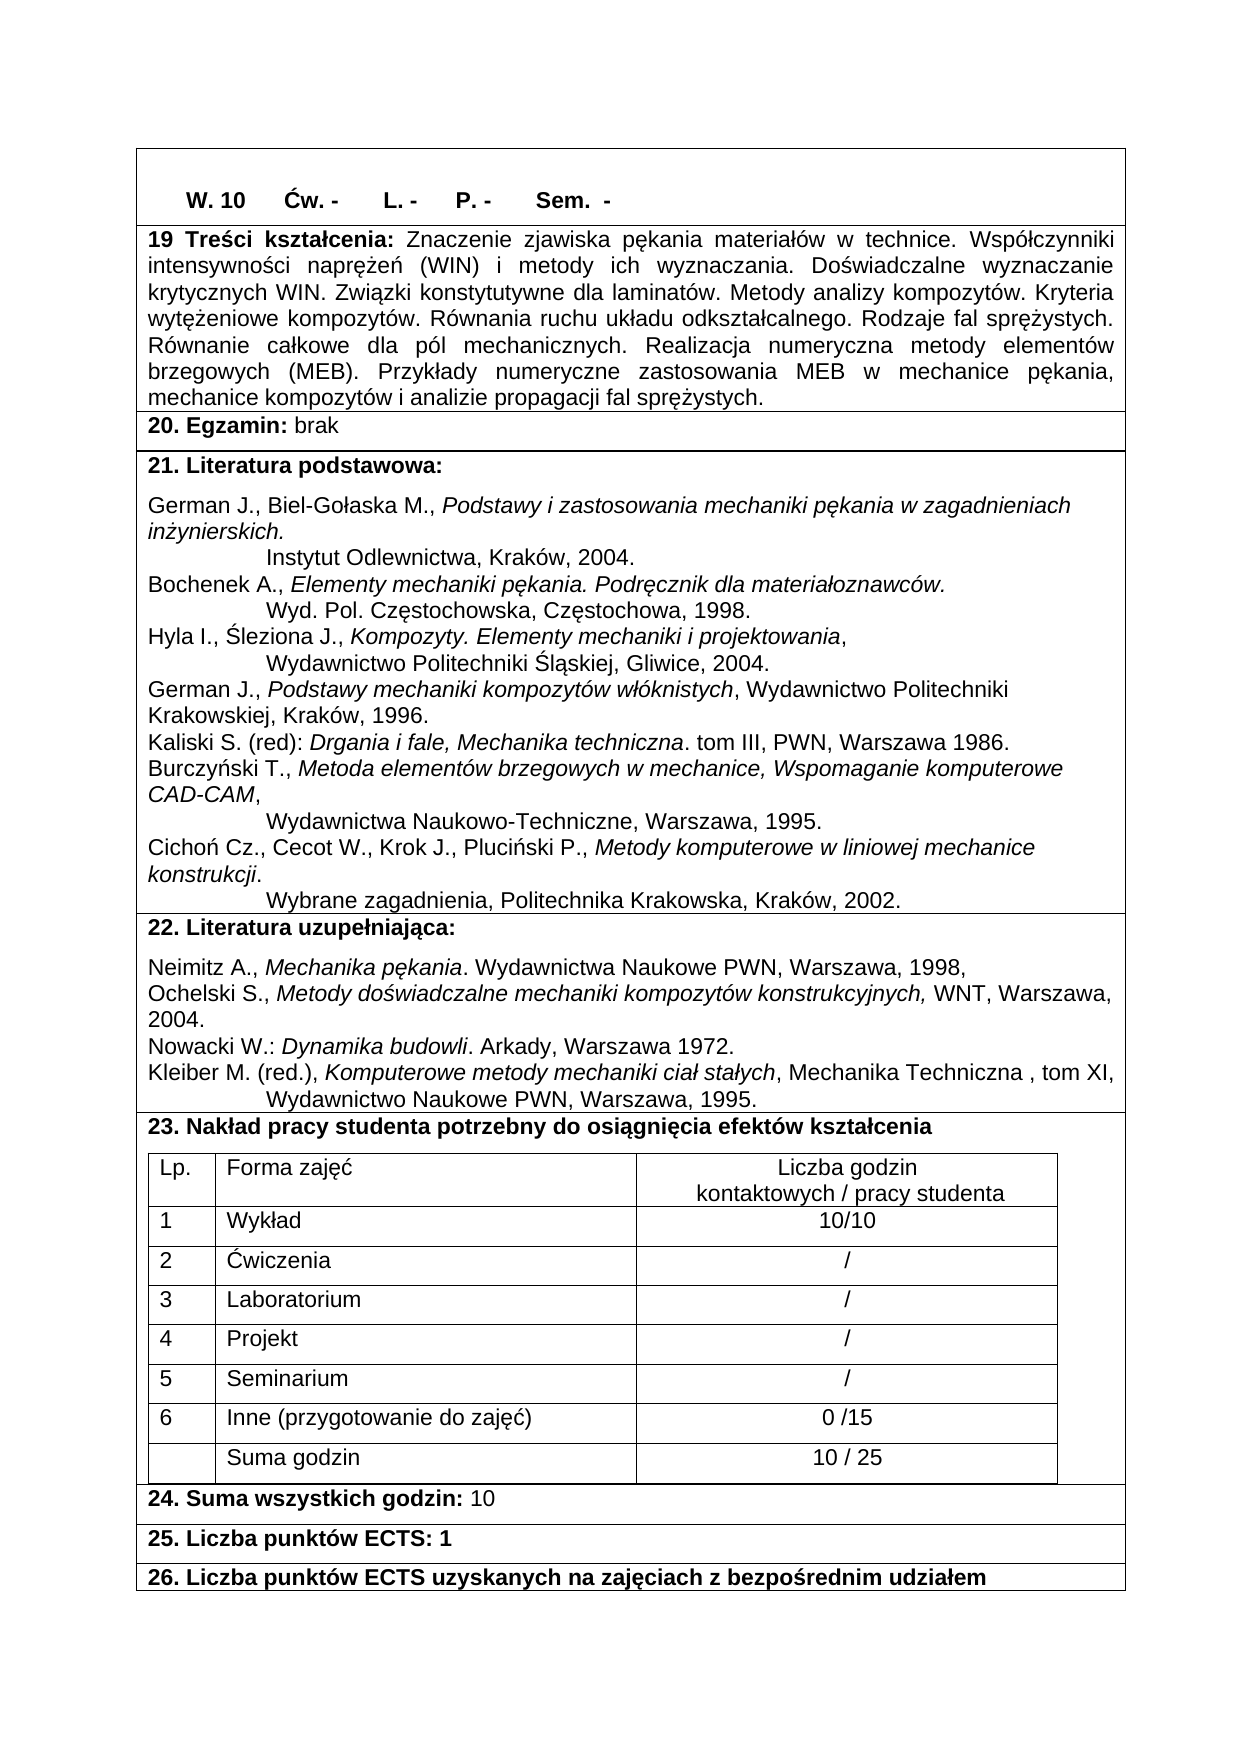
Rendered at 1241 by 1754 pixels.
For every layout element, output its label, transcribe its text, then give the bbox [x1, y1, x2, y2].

table_cell 19 Treści kształcenia: Znaczenie zjawiska pękania materiałów w technice. Współczynniki intensywności naprężeń (WIN) i metody ich wyznaczania. Doświadczalne wyznaczanie krytycznych WIN. Związki konstytutywne dla laminatów. Metody analizy kompozytów. Kryteria wytężeniowe kompozytów. Równania ruchu układu odkształcalnego. Rodzaje fal sprężystych. Równanie całkowe dla pól mechanicznych. Realizacja numeryczna metody elementów brzegowych (MEB). Przykłady numeryczne zastosowania MEB w mechanice pękania, mechanice kompozytów i analizie propagacji fal sprężystych. [137, 226, 1125, 411]
table_header 21. Literatura podstawowa: German J., Biel-Gołaska M., Podstawy i zastosowania mechaniki pękania w zagadnieniach inżynierskich. Instytut Odlewnictwa, Kraków, 2004. Bochenek A., Elementy mechaniki pękania. Podręcznik dla materiałoznawców. Wyd. Pol. Częstochowska, Częstochowa, 1998. Hyla I., Śleziona J., Kompozyty. Elementy mechaniki i projektowania, Wydawnictwo Politechniki Śląskiej, Gliwice, 2004. German J., Podstawy mechaniki kompozytów włóknistych, Wydawnictwo Politechniki Krakowskiej, Kraków, 1996. Kaliski S. (red): Drgania i fale, Mechanika techniczna. tom III, PWN, Warszawa 1986. Burczyński T., Metoda elementów brzegowych w mechanice, Wspomaganie komputerowe CAD-CAM, Wydawnictwa Naukowo-Techniczne, Warszawa, 1995. Cichoń Cz., Cecot W., Krok J., Pluciński P., Metody komputerowe w liniowej mechanice konstrukcji. Wybrane zagadnienia, Politechnika Krakowska, Kraków, 2002. [137, 452, 1125, 913]
table_cell 22. Literatura uzupełniająca: Neimitz A., Mechanika pękania. Wydawnictwa Naukowe PWN, Warszawa, 1998, Ochelski S., Metody doświadczalne mechaniki kompozytów konstrukcyjnych, WNT, Warszawa, 2004. Nowacki W.: Dynamika budowli. Arkady, Warszawa 1972. Kleiber M. (red.), Komputerowe metody mechaniki ciał stałych, Mechanika Techniczna , tom XI, Wydawnictwo Naukowe PWN, Warszawa, 1995. [137, 914, 1125, 1112]
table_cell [137, 149, 1125, 225]
table_cell 24. Suma wszystkich godzin: 10 [137, 1485, 1125, 1523]
table_cell 20. Egzamin: brak [137, 412, 1125, 450]
table_cell 25. Liczba punktów ECTS: 1 [137, 1525, 1125, 1563]
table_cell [137, 1564, 1125, 1590]
table_cell 23. Nakład pracy studenta potrzebny do osiągnięcia efektów kształcenia [137, 1113, 1125, 1484]
